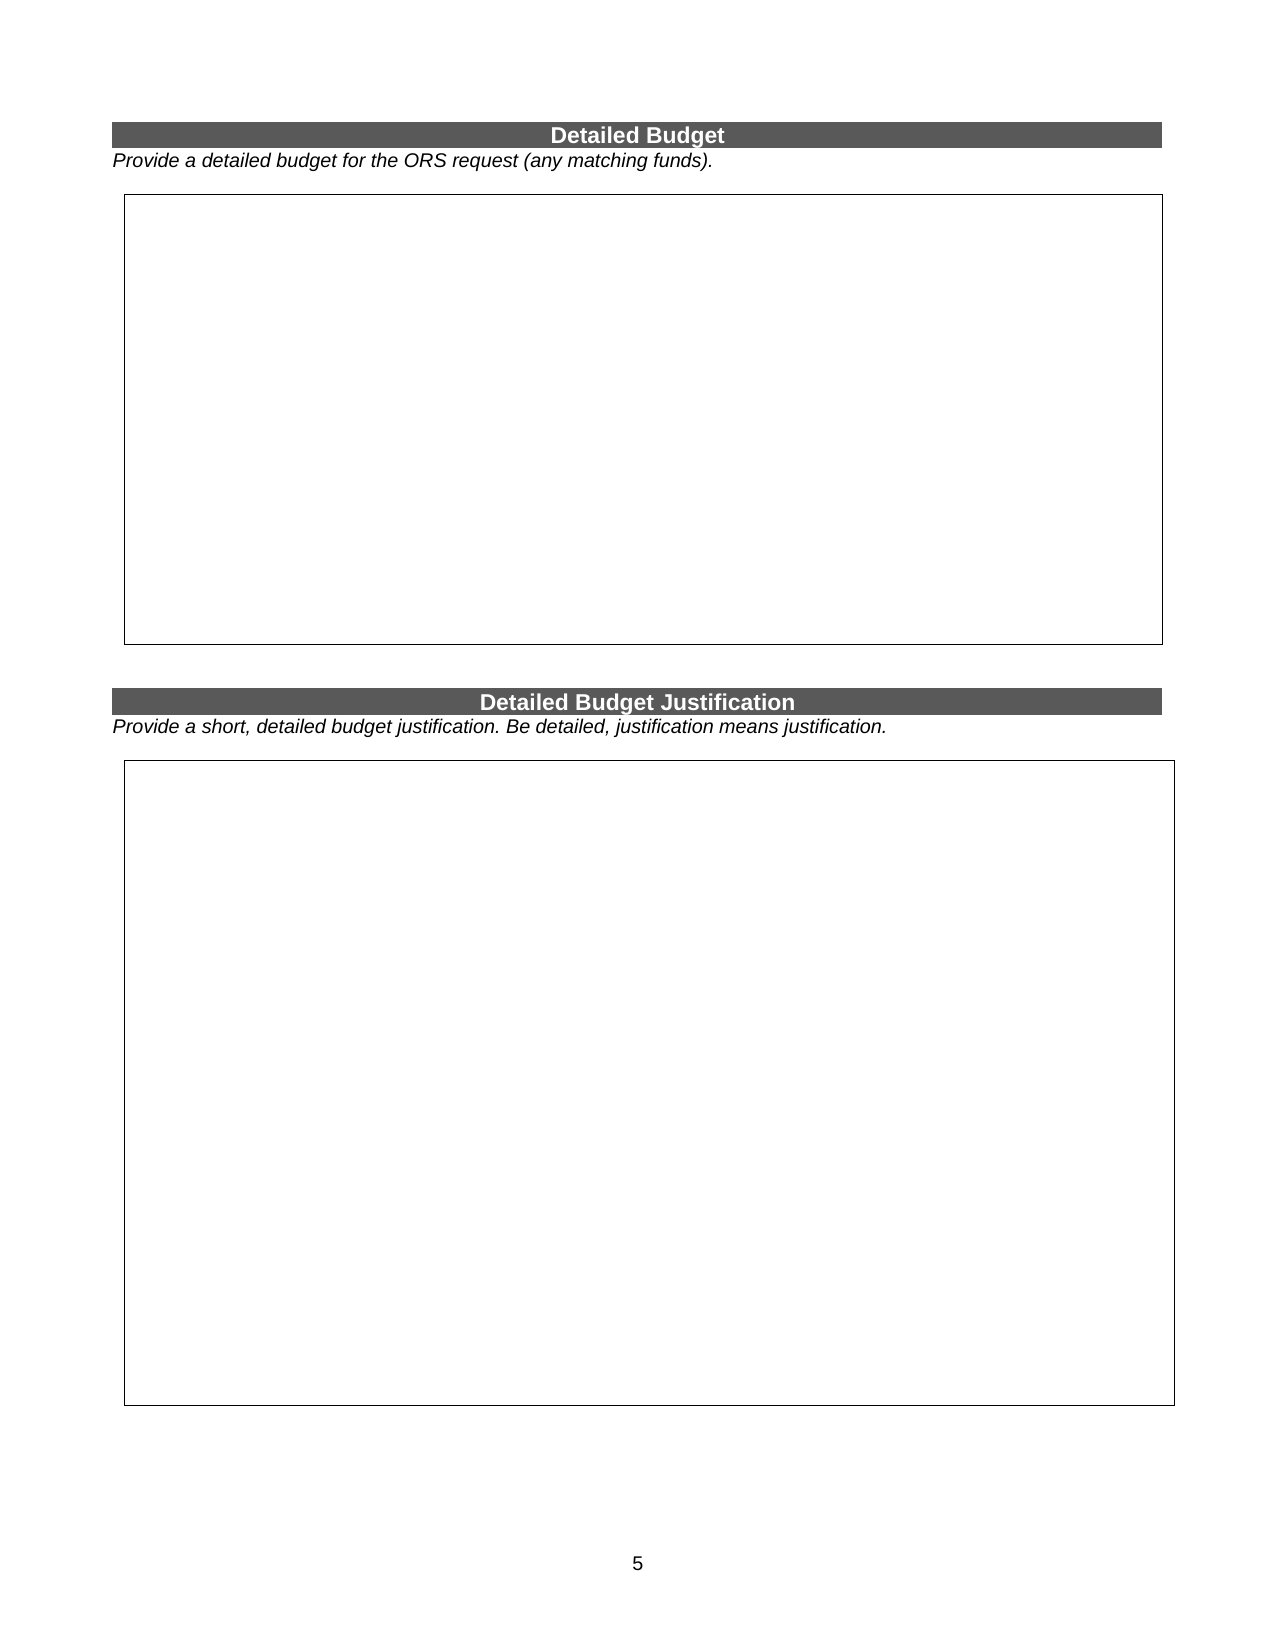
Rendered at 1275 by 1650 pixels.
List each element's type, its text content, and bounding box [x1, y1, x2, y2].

text Provide a detailed budget for the ORS request (any matching funds). [112, 148, 1162, 171]
table_header [125, 195, 1162, 644]
table_header [125, 761, 1174, 1405]
text Provide a short, detailed budget justification. Be detailed, justification means justification. [112, 715, 1162, 738]
subtitle Detailed Budget Justification [112, 688, 1162, 715]
subtitle Detailed Budget [112, 122, 1162, 148]
